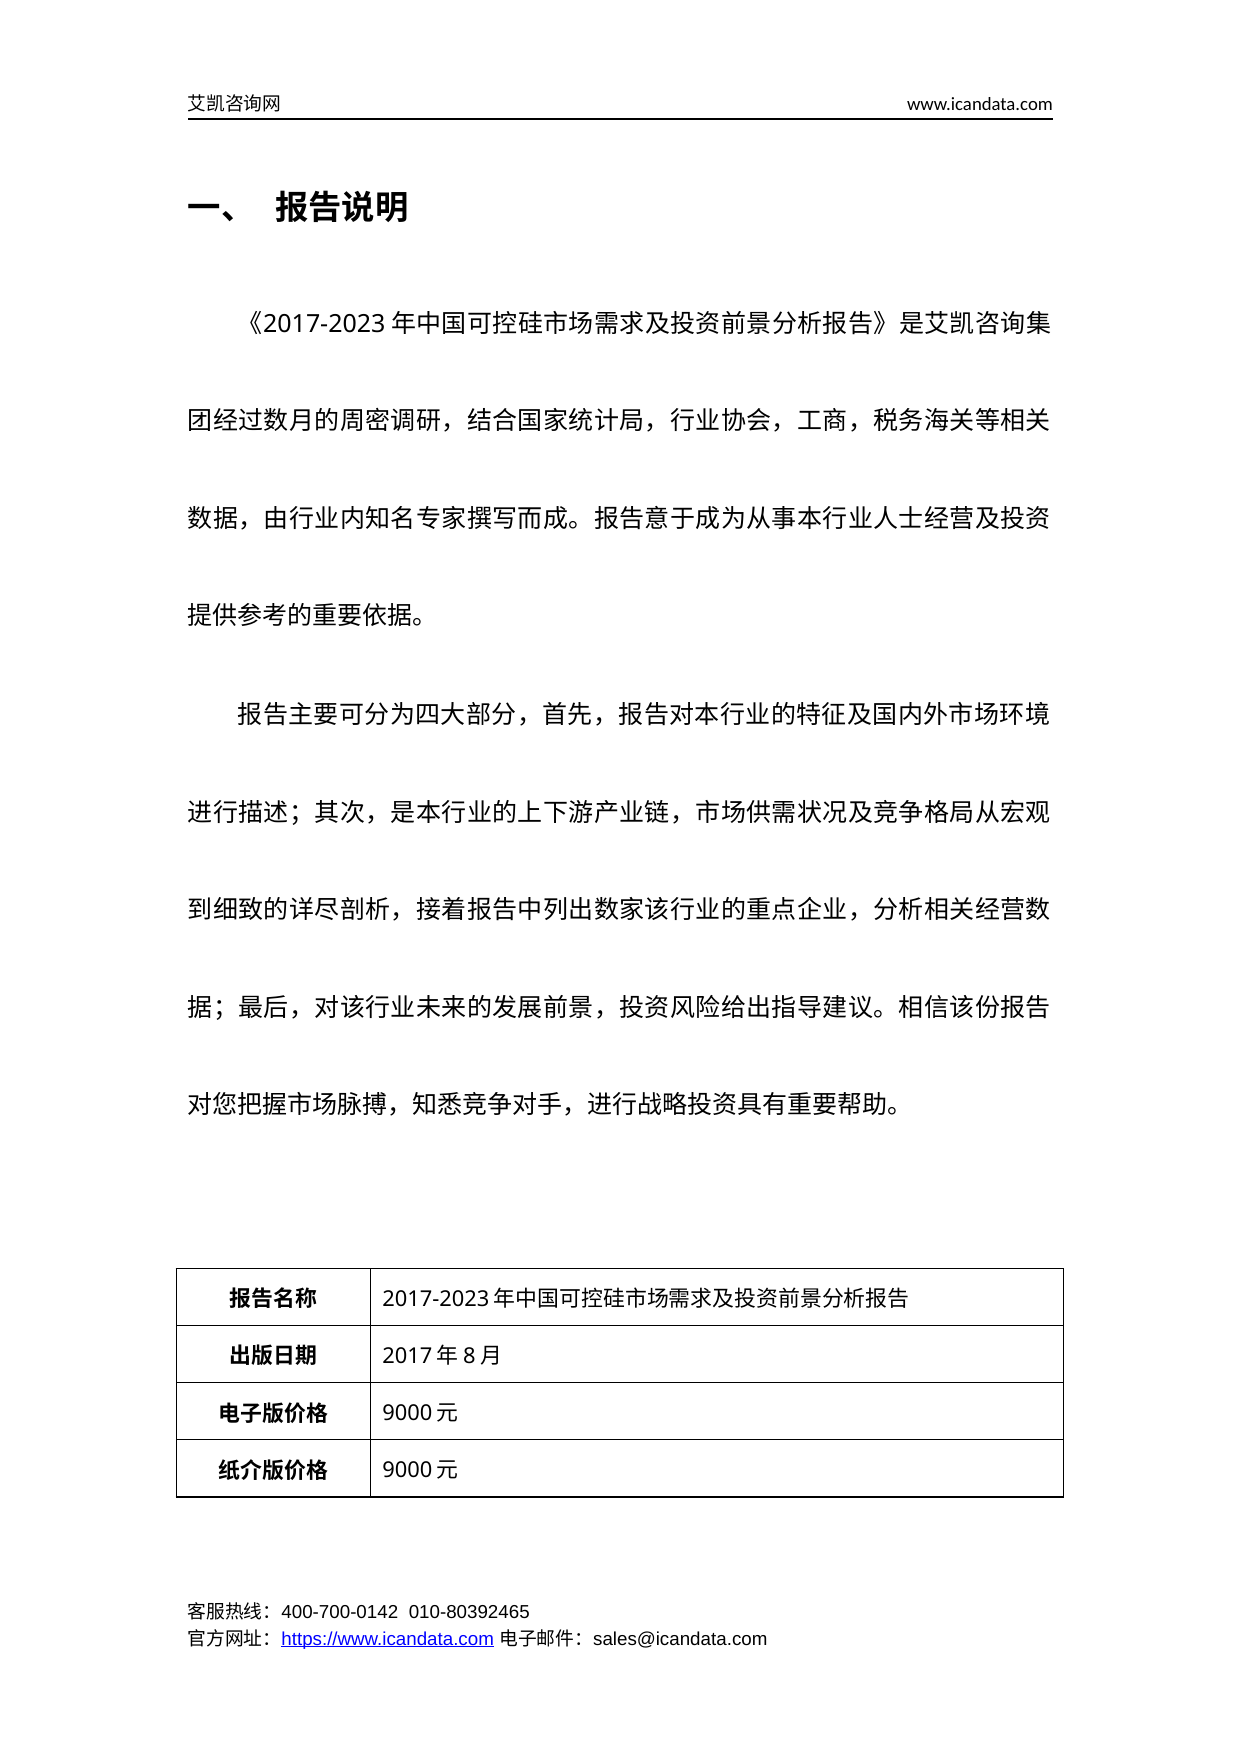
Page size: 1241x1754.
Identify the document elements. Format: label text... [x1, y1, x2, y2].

table_cell 纸介版价格 [177, 1440, 370, 1496]
table_cell 出版日期 [177, 1326, 370, 1382]
text 报告主要可分为四大部分，首先，报告对本行业的特征及国内外市场环境进行描述；其次，是本行业的上下游产业链，市场供需状况及竞争格局从宏观到细致的详尽剖析，接着报告中列出数家该行业的重点企业，分析相关经营数据；最后，对该行业未来的发展前景，投资风险给出指导建议。相信该份报告对您把握市场脉搏，知悉竞争对手，进行战略投资具有重要帮助。 [187, 681, 1053, 1136]
table_cell 9000元 [371, 1383, 1063, 1439]
table_cell 9000元 [371, 1440, 1063, 1496]
table_header 报告名称 [177, 1269, 370, 1325]
subtitle 报告说明 [187, 172, 1053, 237]
text 《2017-2023年中国可控硅市场需求及投资前景分析报告》是艾凯咨询集团经过数月的周密调研，结合国家统计局，行业协会，工商，税务海关等相关数据，由行业内知名专家撰写而成。报告意于成为从事本行业人士经营及投资提供参考的重要依据。 [187, 289, 1053, 646]
table_header 2017-2023年中国可控硅市场需求及投资前景分析报告 [371, 1269, 1063, 1325]
table_cell 2017年8月 [371, 1326, 1063, 1382]
table_cell 电子版价格 [177, 1383, 370, 1439]
